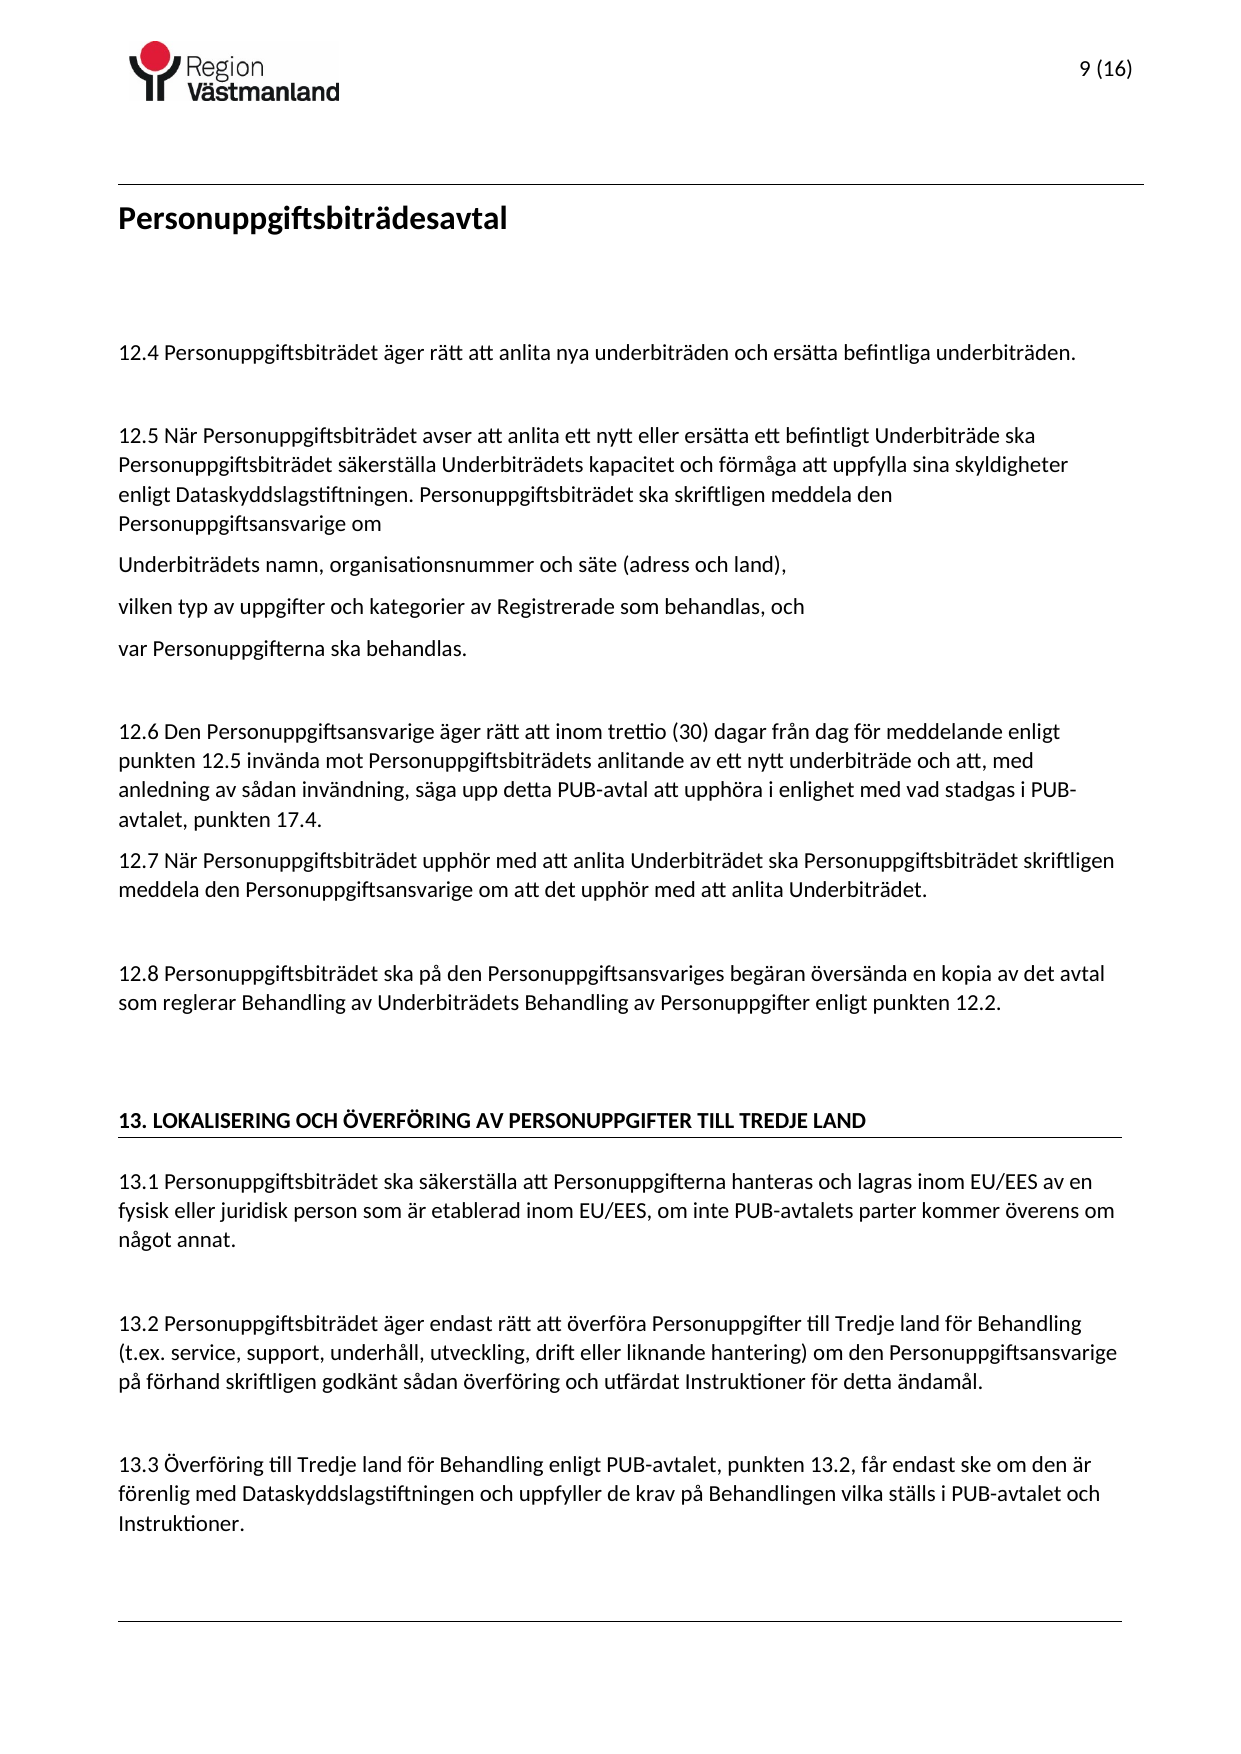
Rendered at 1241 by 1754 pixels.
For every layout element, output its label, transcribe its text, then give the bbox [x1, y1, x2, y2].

subtitle 13. LOKALISERING OCH ÖVERFÖRING AV PERSONUPPGIFTER TILL TREDJE LAND [118, 1107, 1122, 1137]
text 12.4 Personuppgiftsbiträdet äger rätt att anlita nya underbiträden och ersätta befintliga underbiträden. [118, 337, 1122, 366]
text vilken typ av uppgifter och kategorier av Registrerade som behandlas, och [118, 591, 1122, 620]
text 12.8 Personuppgiftsbiträdet ska på den Personuppgiftsansvariges begäran översända en kopia av det avtal som reglerar Behandling av Underbiträdets Behandling av Personuppgifter enligt punkten 12.2. [118, 958, 1122, 1016]
text var Personuppgifterna ska behandlas. [118, 633, 1122, 662]
text 12.7 När Personuppgiftsbiträdet upphör med att anlita Underbiträdet ska Personuppgiftsbiträdet skriftligen meddela den Personuppgiftsansvarige om att det upphör med att anlita Underbiträdet. [118, 845, 1122, 904]
text 12.6 Den Personuppgiftsansvarige äger rätt att inom trettio (30) dagar från dag för meddelande enligt punkten 12.5 invända mot Personuppgiftsbiträdets anlitande av ett nytt underbiträde och att, med anledning av sådan invändning, säga upp detta PUB-avtal att upphöra i enlighet med vad stadgas i PUB-avtalet, punkten 17.4. [118, 716, 1122, 833]
text 13.1 Personuppgiftsbiträdet ska säkerställa att Personuppgifterna hanteras och lagras inom EU/EES av en fysisk eller juridisk person som är etablerad inom EU/EES, om inte PUB-avtalets parter kommer överens om något annat. [118, 1166, 1122, 1253]
text 13.3 Överföring till Tredje land för Behandling enligt PUB-avtalet, punkten 13.2, får endast ske om den är förenlig med Dataskyddslagstiftningen och uppfyller de krav på Behandlingen vilka ställs i PUB-avtalet och Instruktioner. [118, 1449, 1122, 1537]
text 12.5 När Personuppgiftsbiträdet avser att anlita ett nytt eller ersätta ett befintligt Underbiträde ska Personuppgiftsbiträdet säkerställa Underbiträdets kapacitet och förmåga att uppfylla sina skyldigheter enligt Dataskyddslagstiftningen. Personuppgiftsbiträdet ska skriftligen meddela den Personuppgiftsansvarige om [118, 420, 1122, 537]
text 13.2 Personuppgiftsbiträdet äger endast rätt att överföra Personuppgifter till Tredje land för Behandling (t.ex. service, support, underhåll, utveckling, drift eller liknande hantering) om den Personuppgiftsansvarige på förhand skriftligen godkänt sådan överföring och utfärdat Instruktioner för detta ändamål. [118, 1307, 1122, 1395]
text Underbiträdets namn, organisationsnummer och säte (adress och land), [118, 549, 1122, 579]
picture [129, 41, 339, 101]
